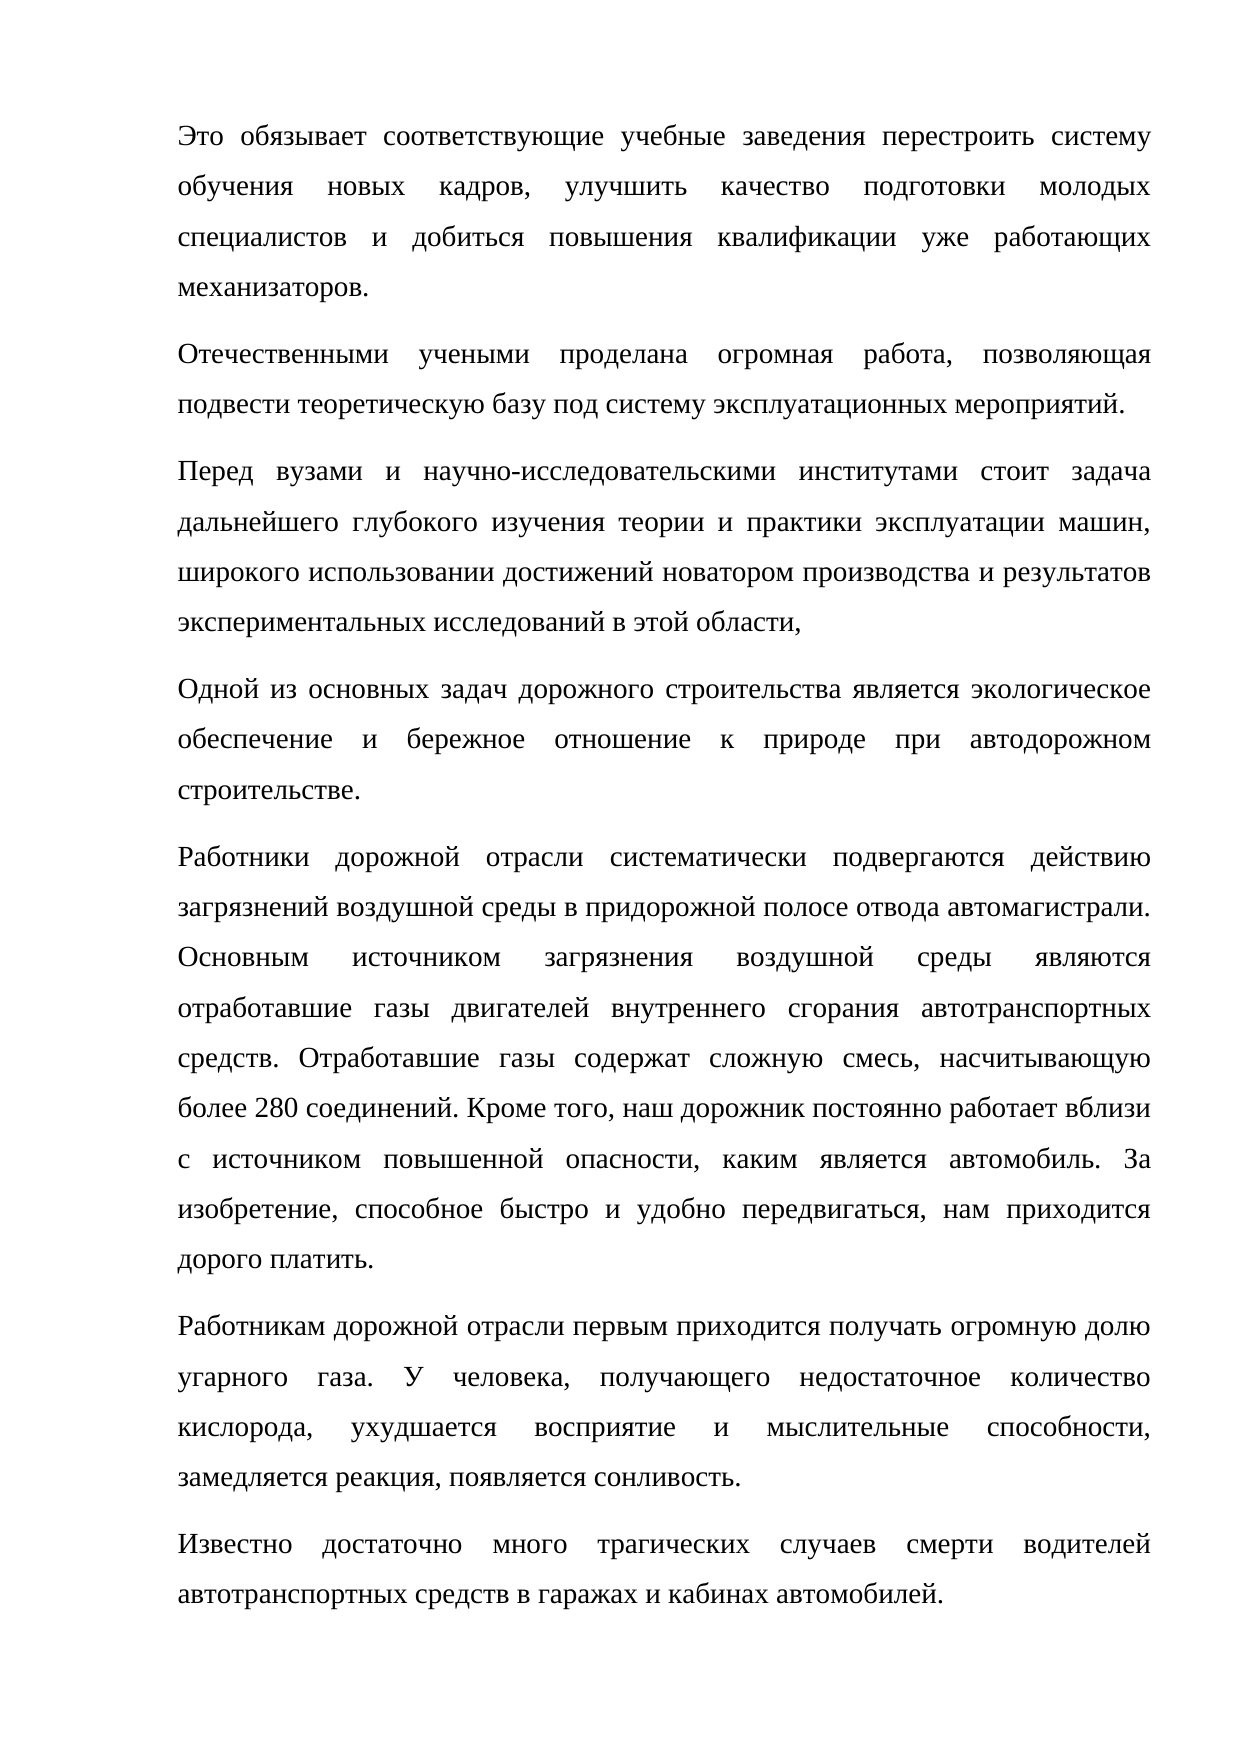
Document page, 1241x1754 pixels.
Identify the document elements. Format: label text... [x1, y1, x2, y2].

text Одной из основных задач дорожного строительства является экологическое обеспечение и бережное отношение к природе при автодорожном строительстве. [177, 671, 1152, 805]
text Перед вузами и научно-исследовательскими институтами стоит задача дальнейшего глубокого изучения теории и практики эксплуатации машин, широкого использовании достижений новатором производства и результатов экспериментальных исследований в этой области, [177, 453, 1152, 638]
text Работникам дорожной отрасли первым приходится получать огромную долю угарного газа. У человека, получающего недостаточное количество кислорода, ухудшается восприятие и мыслительные способности, замедляется реакция, появляется сонливость. [177, 1308, 1152, 1493]
text Отечественными учеными проделана огромная работа, позволяющая подвести теоретическую базу под систему эксплуатационных мероприятий. [177, 336, 1152, 420]
text Работники дорожной отрасли систематически подвергаются действию загрязнений воздушной среды в придорожной полосе отвода автомагистрали. Основным источником загрязнения воздушной среды являются отработавшие газы двигателей внутреннего сгорания автотранспортных средств. Отработавшие газы содержат сложную смесь, насчитывающую более 280 соединений. Кроме того, наш дорожник постоянно работает вблизи с источником повышенной опасности, каким является автомобиль. За изобретение, способное быстро и удобно передвигаться, нам приходится дорого платить. [177, 839, 1152, 1275]
text Известно достаточно много трагических случаев смерти водителей автотранспортных средств в гаражах и кабинах автомобилей. [177, 1526, 1152, 1610]
text Это обязывает соответствующие учебные заведения перестроить систему обучения новых кадров, улучшить качество подготовки молодых специалистов и добиться повышения квалификации уже работающих механизаторов. [177, 118, 1152, 303]
